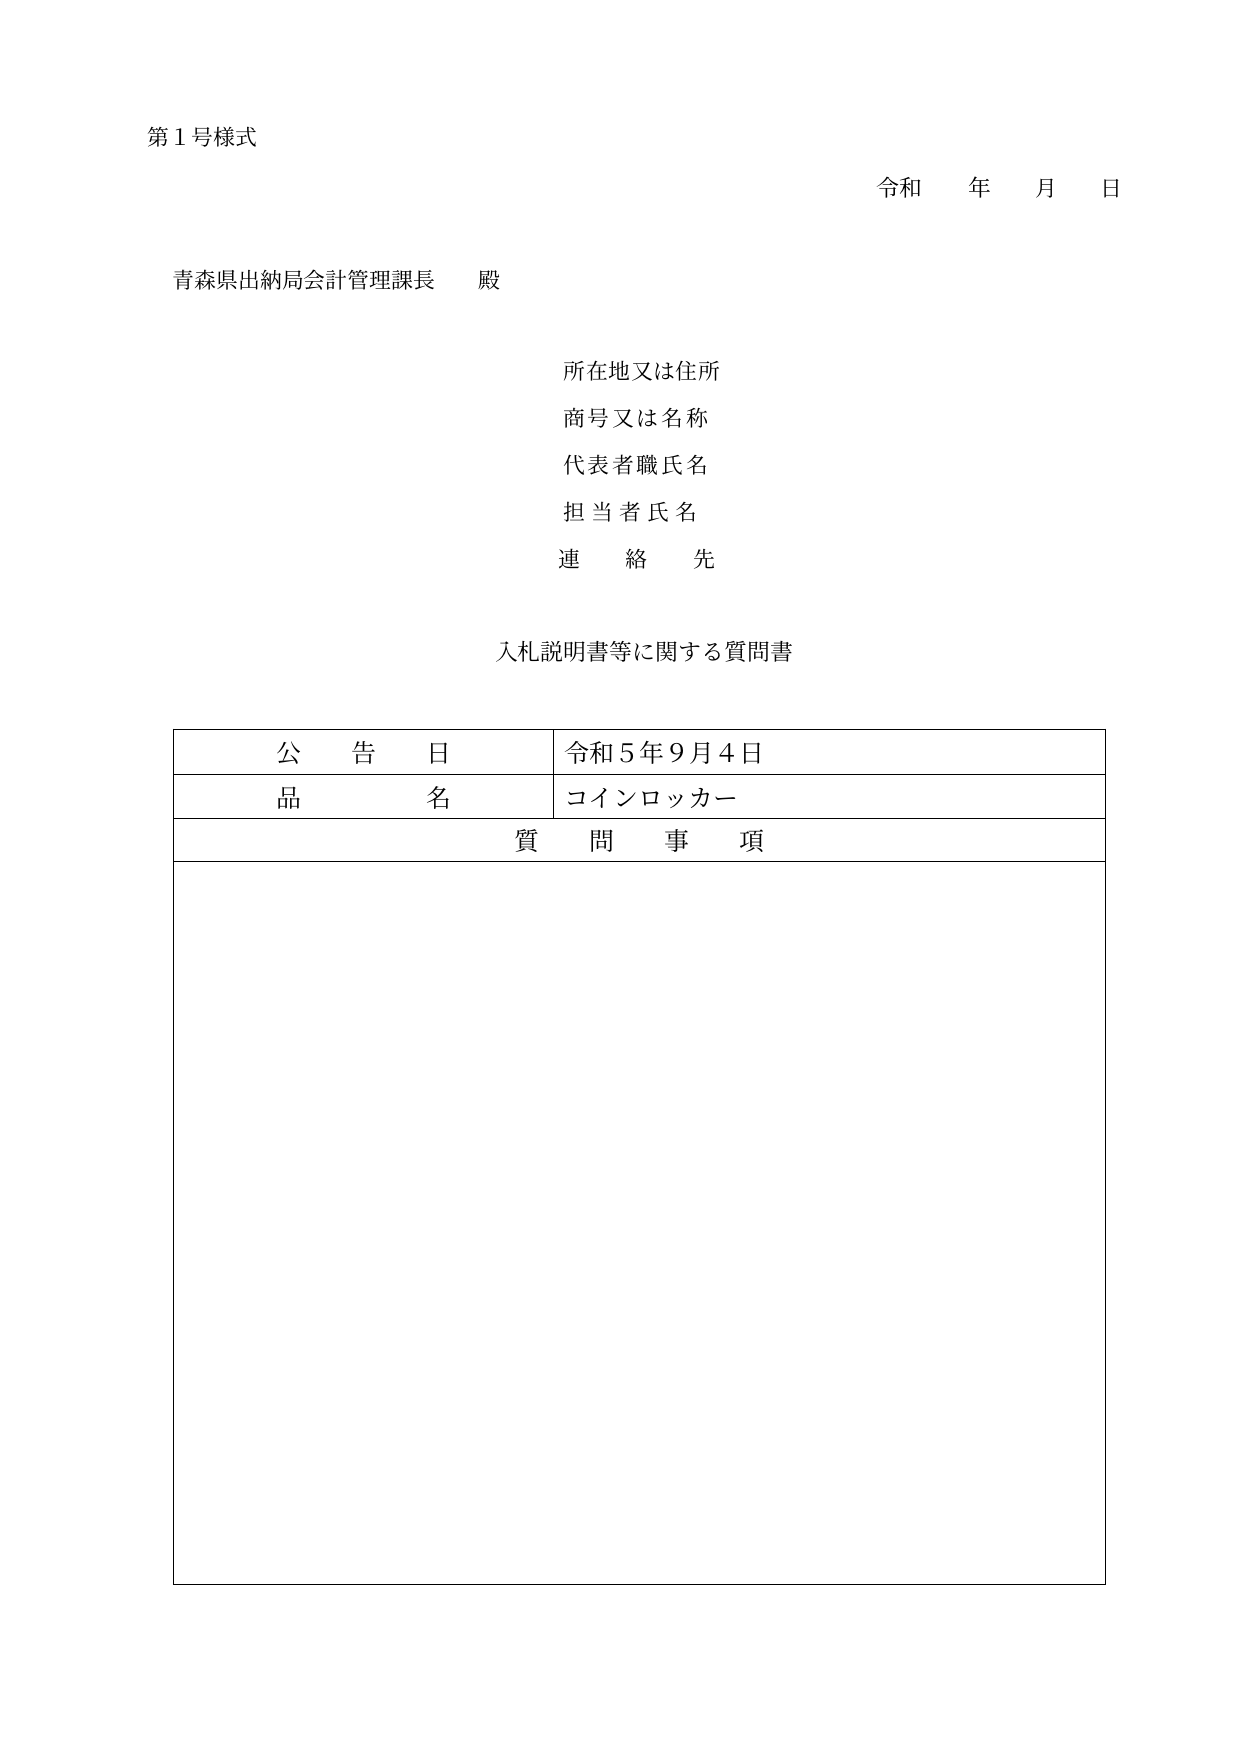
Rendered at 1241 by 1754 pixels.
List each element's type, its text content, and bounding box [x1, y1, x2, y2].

table_cell 品 名 [174, 775, 553, 817]
table_cell コインロッカー [554, 775, 1105, 817]
table_header 令和５年９月４日 [554, 730, 1105, 774]
text 令和 年 月 日 [148, 170, 1122, 203]
text 連 絡 先 [148, 543, 1140, 574]
text 代表者職氏名 [563, 448, 1140, 480]
text 第１号様式 [148, 117, 1140, 154]
table_cell [174, 862, 1105, 1584]
text 担当者氏名 [563, 495, 1140, 527]
table_cell 質 問 事 項 [174, 819, 1105, 861]
table_header 公 告 日 [174, 730, 553, 774]
text 所在地又は住所 [563, 354, 1140, 385]
text 入札説明書等に関する質問書 [148, 634, 1140, 667]
text 青森県出納局会計管理課長 殿 [148, 263, 1140, 294]
text 商号又は名称 [563, 401, 1140, 432]
